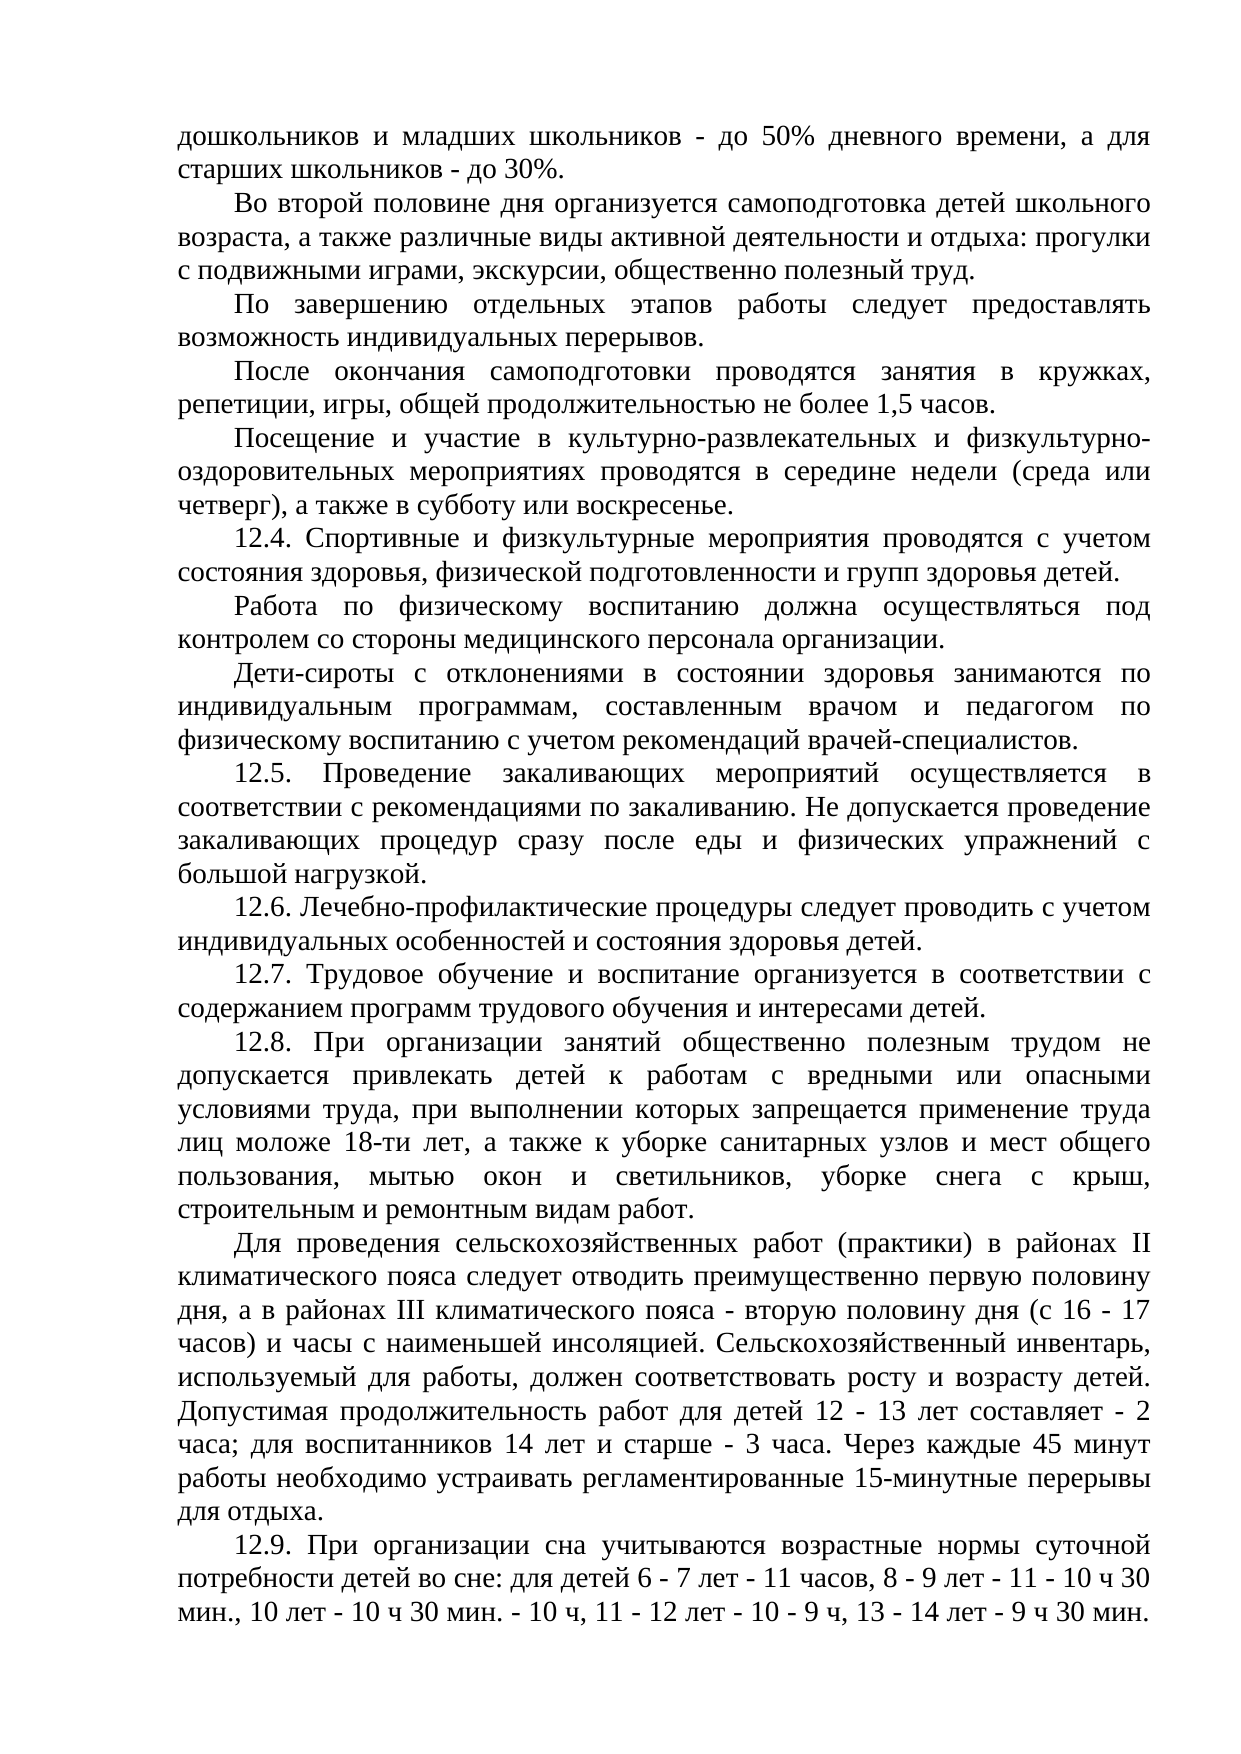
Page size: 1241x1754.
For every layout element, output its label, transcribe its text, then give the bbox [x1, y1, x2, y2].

text Дети-сироты с отклонениями в состоянии здоровья занимаются по индивидуальным программам, составленным врачом и педагогом по физическому воспитанию с учетом рекомендаций врачей-специалистов. [177, 655, 1152, 755]
text 12.4. Спортивные и физкультурные мероприятия проводятся с учетом состояния здоровья, физической подготовленности и групп здоровья детей. [177, 521, 1152, 588]
text 12.7. Трудовое обучение и воспитание организуется в соответствии с содержанием программ трудового обучения и интересами детей. [177, 957, 1152, 1024]
text По завершению отдельных этапов работы следует предоставлять возможность индивидуальных перерывов. [177, 286, 1152, 353]
text 12.5. Проведение закаливающих мероприятий осуществляется в соответствии с рекомендациями по закаливанию. Не допускается проведение закаливающих процедур сразу после еды и физических упражнений с большой нагрузкой. [177, 755, 1152, 889]
text Во второй половине дня организуется самоподготовка детей школьного возраста, а также различные виды активной деятельности и отдыха: прогулки с подвижными играми, экскурсии, общественно полезный труд. [177, 185, 1152, 286]
text 12.8. При организации занятий общественно полезным трудом не допускается привлекать детей к работам с вредными или опасными условиями труда, при выполнении которых запрещается применение труда лиц моложе 18-ти лет, а также к уборке санитарных узлов и мест общего пользования, мытью окон и светильников, уборке снега с крыш, строительным и ремонтным видам работ. [177, 1024, 1152, 1225]
text После окончания самоподготовки проводятся занятия в кружках, репетиции, игры, общей продолжительностью не более 1,5 часов. [177, 353, 1152, 420]
text 12.6. Лечебно-профилактические процедуры следует проводить с учетом индивидуальных особенностей и состояния здоровья детей. [177, 889, 1152, 957]
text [177, 1527, 1152, 1627]
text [177, 118, 1152, 185]
text Для проведения сельскохозяйственных работ (практики) в районах II климатического пояса следует отводить преимущественно первую половину дня, а в районах III климатического пояса - вторую половину дня (с 16 - 17 часов) и часы с наименьшей инсоляцией. Сельскохозяйственный инвентарь, используемый для работы, должен соответствовать росту и возрасту детей. Допустимая продолжительность работ для детей 12 - 13 лет составляет - 2 часа; для воспитанников 14 лет и старше - 3 часа. Через каждые 45 минут работы необходимо устраивать регламентированные 15-минутные перерывы для отдыха. [177, 1225, 1152, 1527]
text Посещение и участие в культурно-развлекательных и физкультурно-оздоровительных мероприятиях проводятся в середине недели (среда или четверг), а также в субботу или воскресенье. [177, 420, 1152, 521]
text Работа по физическому воспитанию должна осуществляться под контролем со стороны медицинского персонала организации. [177, 588, 1152, 655]
